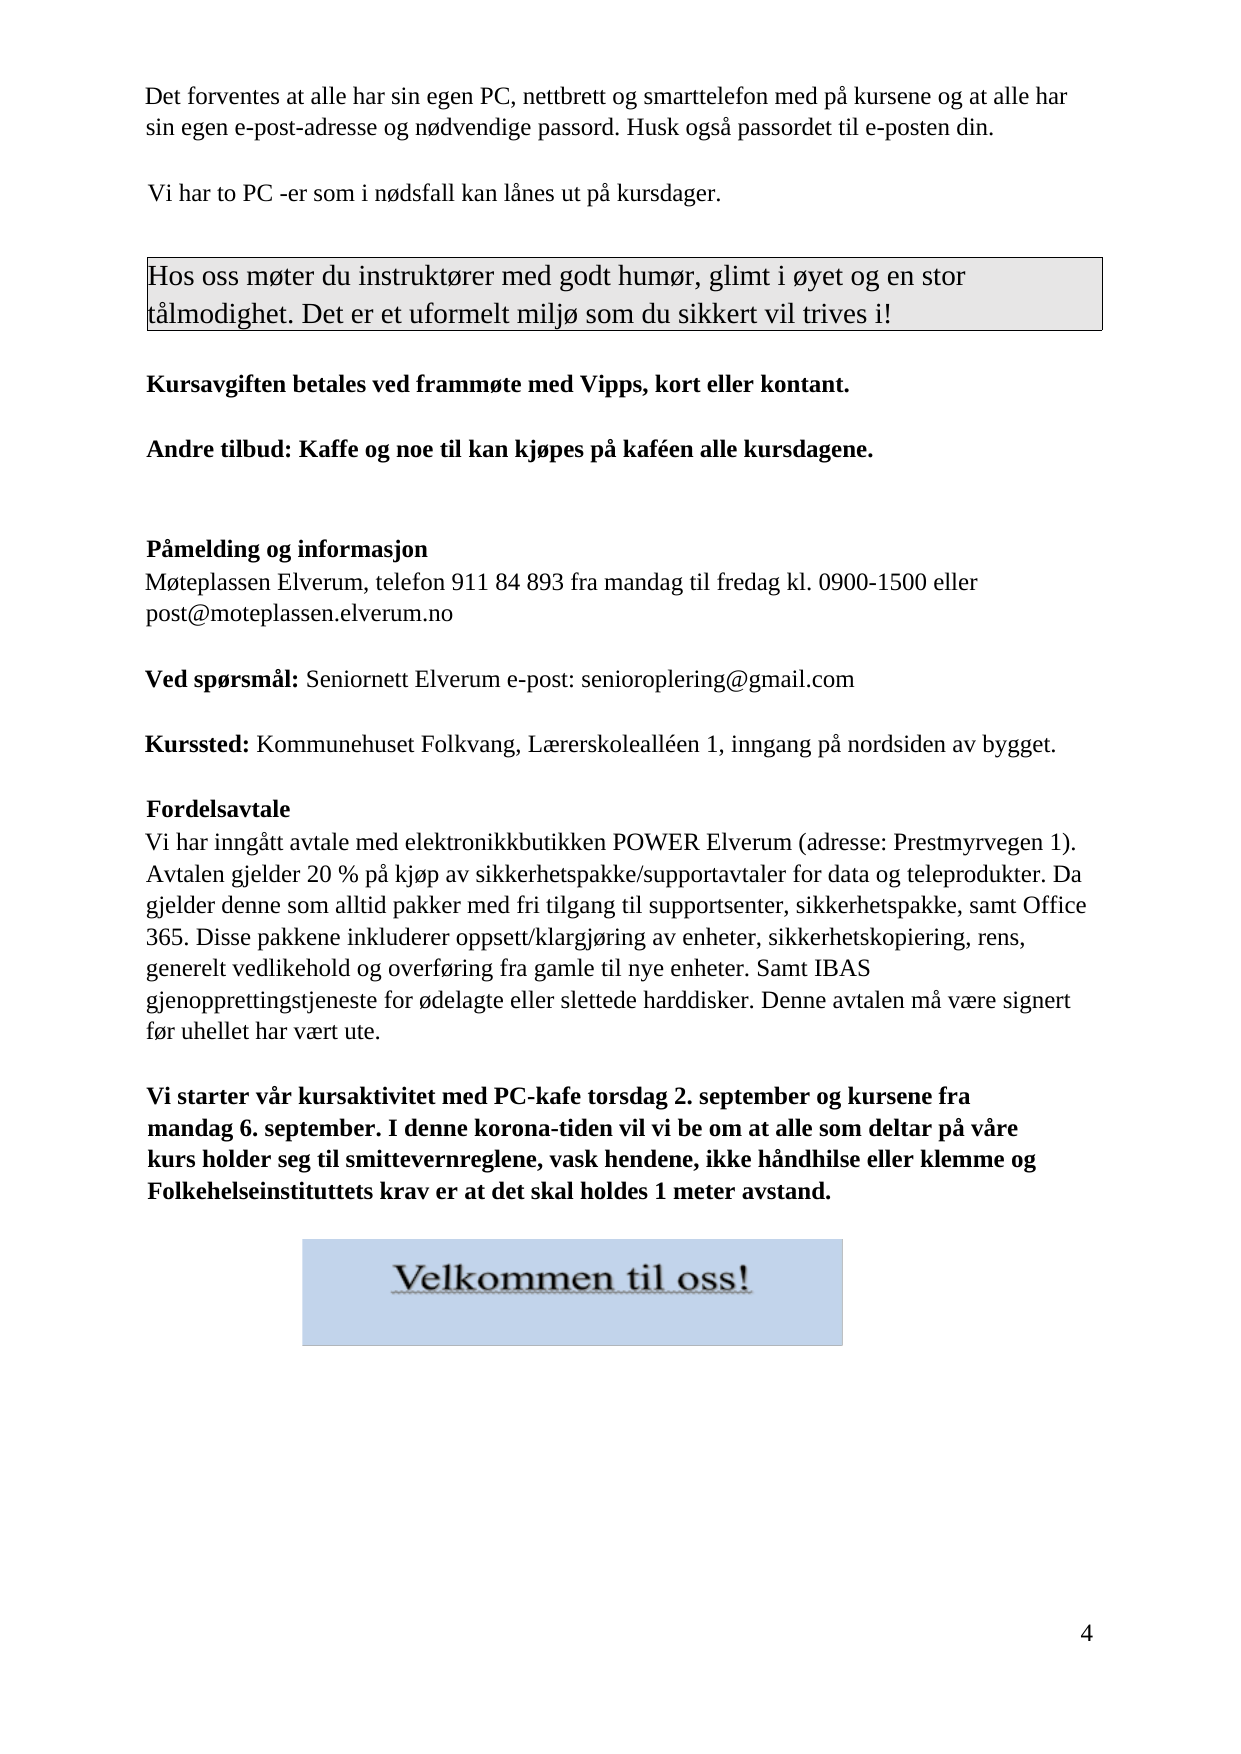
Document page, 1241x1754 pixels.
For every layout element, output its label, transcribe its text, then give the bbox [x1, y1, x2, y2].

text Vi starter vår kursaktivitet med PC-kafe torsdag 2. september og kursene fra mandag 6. september. I denne korona-tiden vil vi be om at alle som deltar på våre kurs holder seg til smittevernreglene, vask hendene, ikke håndhilse eller klemme og Folkehelseinstituttets krav er at det skal holdes 1 meter avstand. [146, 1081, 1038, 1204]
text Kurssted: Kommunehuset Folkvang, Lærerskolealléen 1, inngang på nordsiden av bygget. [144, 729, 1102, 757]
text Vi har to PC -er som i nødsfall kan lånes ut på kursdager. [147, 178, 1102, 206]
picture [302, 1239, 844, 1347]
text Vi har inngått avtale med elektronikkbutikken POWER Elverum (adresse: Prestmyrvegen 1). Avtalen gjelder 20 % på kjøp av sikkerhetspakke/supportavtaler for data og teleprodukter. Da gjelder denne som alltid pakker med fri tilgang til supportsenter, sikkerhetspakke, samt Office 365. Disse pakkene inkluderer oppsett/klargjøring av enheter, sikkerhetskopiering, rens, generelt vedlikehold og overføring fra gamle til nye enheter. Samt IBAS gjenopprettingstjeneste for ødelagte eller slettede harddisker. Denne avtalen må være signert før uhellet har vært ute. [144, 827, 1102, 1045]
subtitle Fordelsavtale [146, 794, 1073, 823]
text Det forventes at alle har sin egen PC, nettbrett og smarttelefon med på kursene og at alle har sin egen e-post-adresse og nødvendige passord. Husk også passordet til e-posten din. [144, 81, 1102, 141]
text Møteplassen Elverum, telefon 911 84 893 fra mandag til fredag kl. 0900-1500 eller post@moteplassen.elverum.no [144, 567, 1102, 627]
text Hos oss møter du instruktører med godt humør, glimt i øyet og en stor tålmodighet. Det er et uformelt miljø som du sikkert vil trives i! [148, 258, 1102, 330]
text Andre tilbud: Kaffe og noe til kan kjøpes på kaféen alle kursdagene. [146, 434, 1073, 463]
subtitle Påmelding og informasjon [146, 534, 1073, 563]
text Ved spørsmål: Seniornett Elverum e-post: senioroplering@gmail.com [144, 664, 1102, 692]
text Kursavgiften betales ved frammøte med Vipps, kort eller kontant. [146, 369, 1073, 398]
